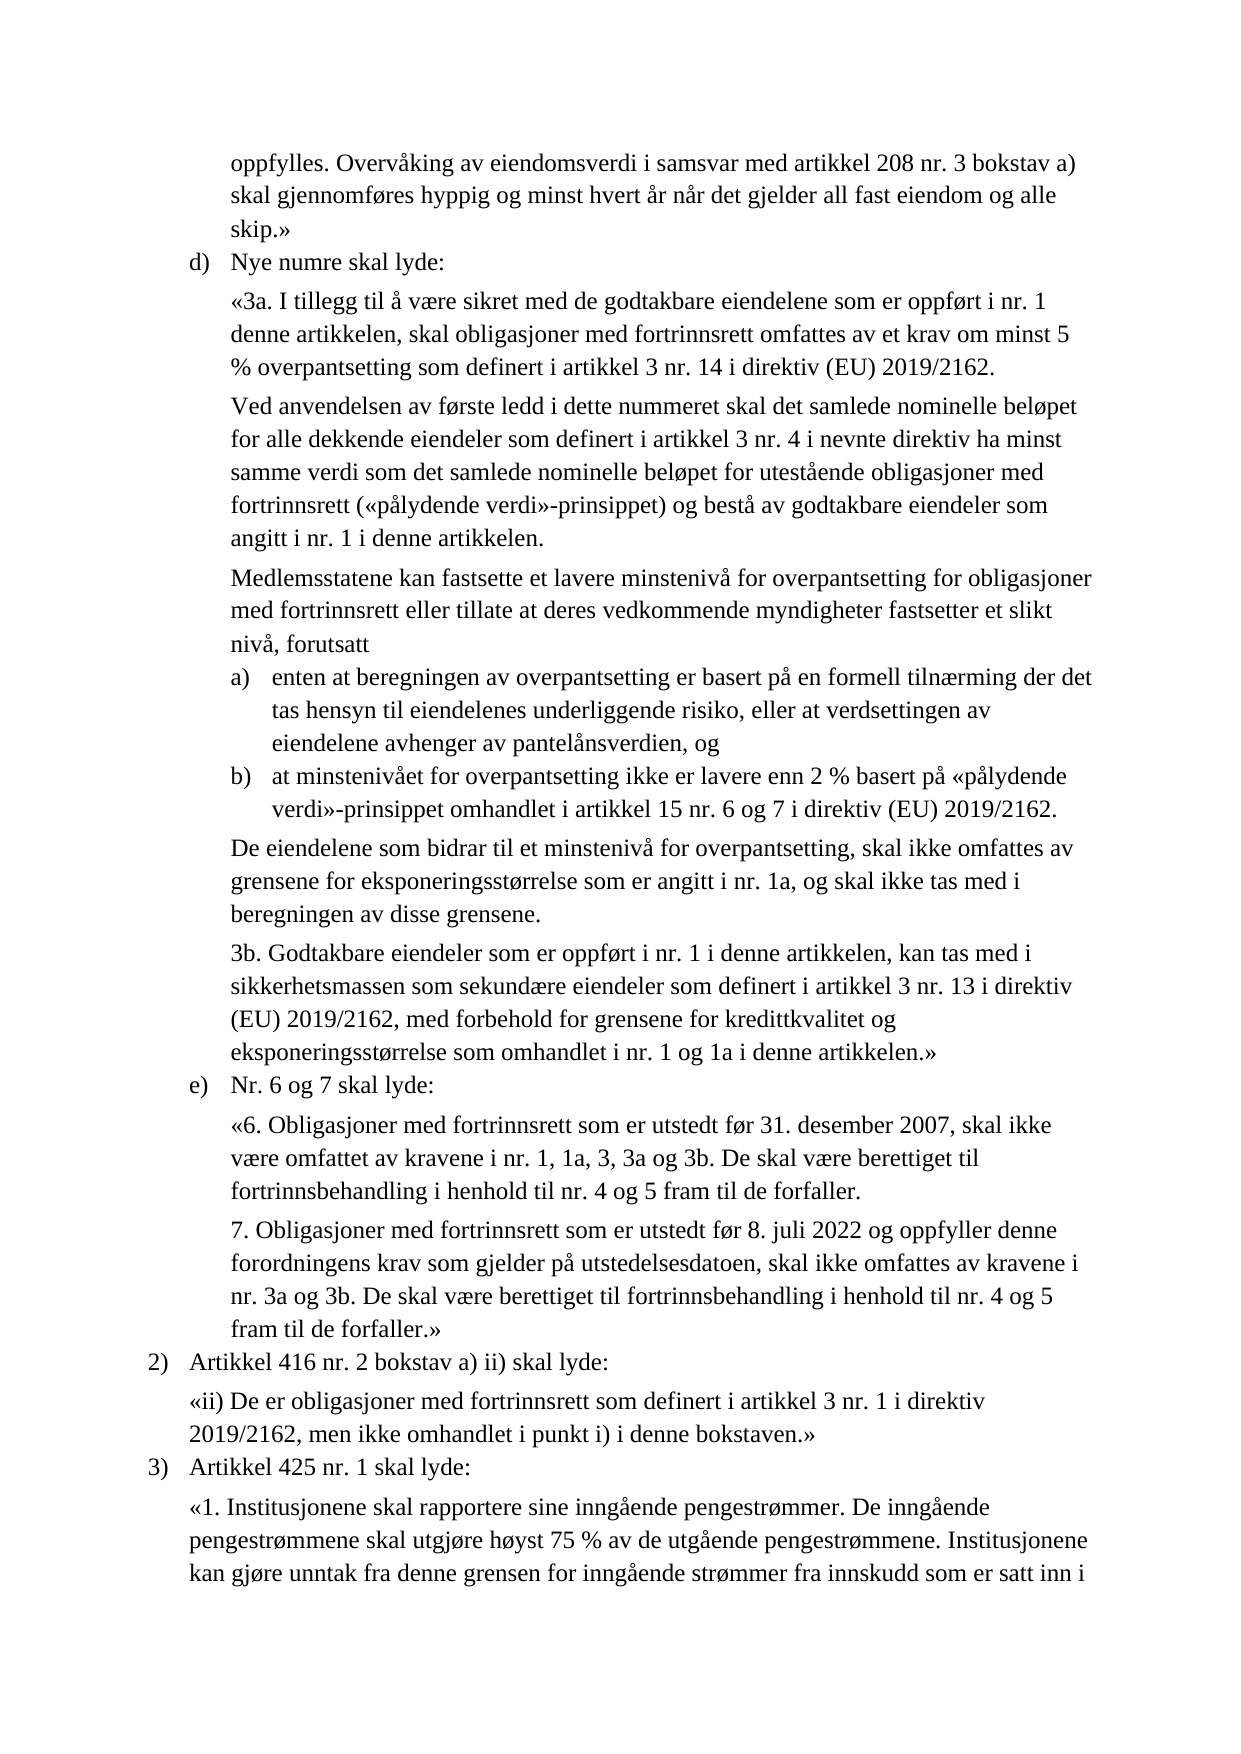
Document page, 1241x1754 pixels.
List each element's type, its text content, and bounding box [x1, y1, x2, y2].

list 3b. Godtakbare eiendeler som er oppført i nr. 1 i denne artikkelen, kan tas med i sikkerhetsmassen som sekundære eiendeler som definert i artikkel 3 nr. 13 i direktiv (EU) 2019/2162, med forbehold for grensene for kredittkvalitet og eksponeringsstørrelse som omhandlet i nr. 1 og 1a i denne artikkelen.» [230, 938, 1093, 1066]
list Medlemsstatene kan fastsette et lavere minstenivå for overpantsetting for obligasjoner med fortrinnsrett eller tillate at deres vedkommende myndigheter fastsetter et slikt nivå, forutsatt [230, 563, 1093, 657]
list 3) Artikkel 425 nr. 1 skal lyde: [148, 1452, 1093, 1481]
list «ii) De er obligasjoner med fortrinnsrett som definert i artikkel 3 nr. 1 i direktiv 2019/2162, men ikke omhandlet i punkt i) i denne bokstaven.» [189, 1386, 1093, 1448]
list 2) Artikkel 416 nr. 2 bokstav a) ii) skal lyde: [148, 1347, 1093, 1376]
list e) Nr. 6 og 7 skal lyde: [189, 1070, 1093, 1099]
list «6. Obligasjoner med fortrinnsrett som er utstedt før 31. desember 2007, skal ikke være omfattet av kravene i nr. 1, 1a, 3, 3a og 3b. De skal være berettiget til fortrinnsbehandling i henhold til nr. 4 og 5 fram til de forfaller. [230, 1110, 1093, 1204]
list a) enten at beregningen av overpantsetting er basert på en formell tilnærming der det tas hensyn til eiendelenes underliggende risiko, eller at verdsettingen av eiendelene avhenger av pantelånsverdien, og [230, 662, 1093, 756]
list d) Nye numre skal lyde: [189, 247, 1093, 275]
list 7. Obligasjoner med fortrinnsrett som er utstedt før 8. juli 2022 og oppfyller denne forordningens krav som gjelder på utstedelsesdatoen, skal ikke omfattes av kravene i nr. 3a og 3b. De skal være berettiget til fortrinnsbehandling i henhold til nr. 4 og 5 fram til de forfaller.» [230, 1215, 1093, 1343]
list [189, 1492, 1093, 1586]
list Ved anvendelsen av første ledd i dette nummeret skal det samlede nominelle beløpet for alle dekkende eiendeler som definert i artikkel 3 nr. 4 i nevnte direktiv ha minst samme verdi som det samlede nominelle beløpet for utestående obligasjoner med fortrinnsrett («pålydende verdi»-prinsippet) og bestå av godtakbare eiendeler som angitt i nr. 1 i denne artikkelen. [230, 391, 1093, 552]
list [230, 148, 1093, 242]
list b) at minstenivået for overpantsetting ikke er lavere enn 2 % basert på «pålydende verdi»-prinsippet omhandlet i artikkel 15 nr. 6 og 7 i direktiv (EU) 2019/2162. [230, 761, 1093, 822]
list De eiendelene som bidrar til et minstenivå for overpantsetting, skal ikke omfattes av grensene for eksponeringsstørrelse som er angitt i nr. 1a, og skal ikke tas med i beregningen av disse grensene. [230, 833, 1093, 928]
list «3a. I tillegg til å være sikret med de godtakbare eiendelene som er oppført i nr. 1 denne artikkelen, skal obligasjoner med fortrinnsrett omfattes av et krav om minst 5 % overpantsetting som definert i artikkel 3 nr. 14 i direktiv (EU) 2019/2162. [230, 286, 1093, 381]
